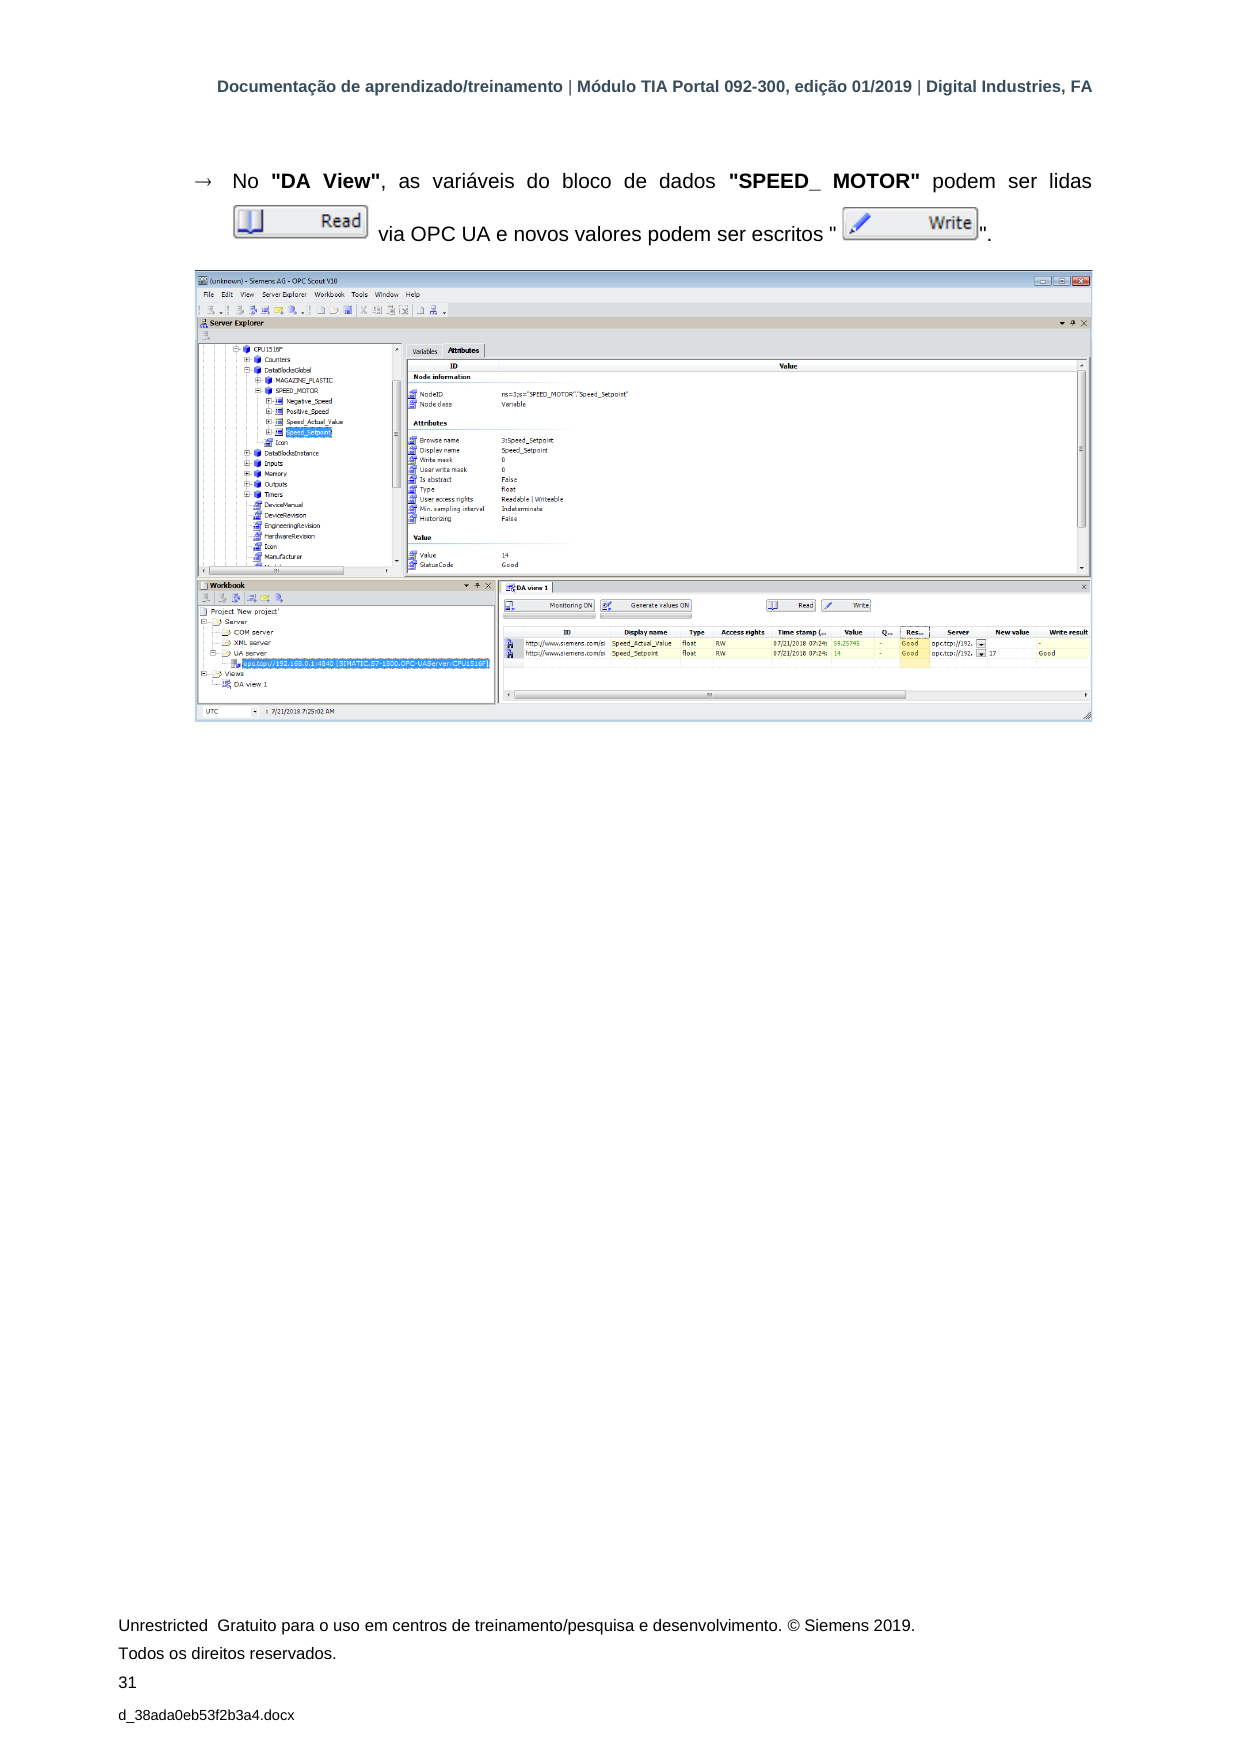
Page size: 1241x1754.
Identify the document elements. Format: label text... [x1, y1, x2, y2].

picture [842, 207, 979, 242]
text No "DA View", as variáveis do bloco de dados "SPEED_ MOTOR" podem ser lidas via OPC UA e novos valores podem ser escritos " ". [195, 169, 1092, 246]
picture [232, 205, 373, 242]
picture [194, 270, 1093, 722]
